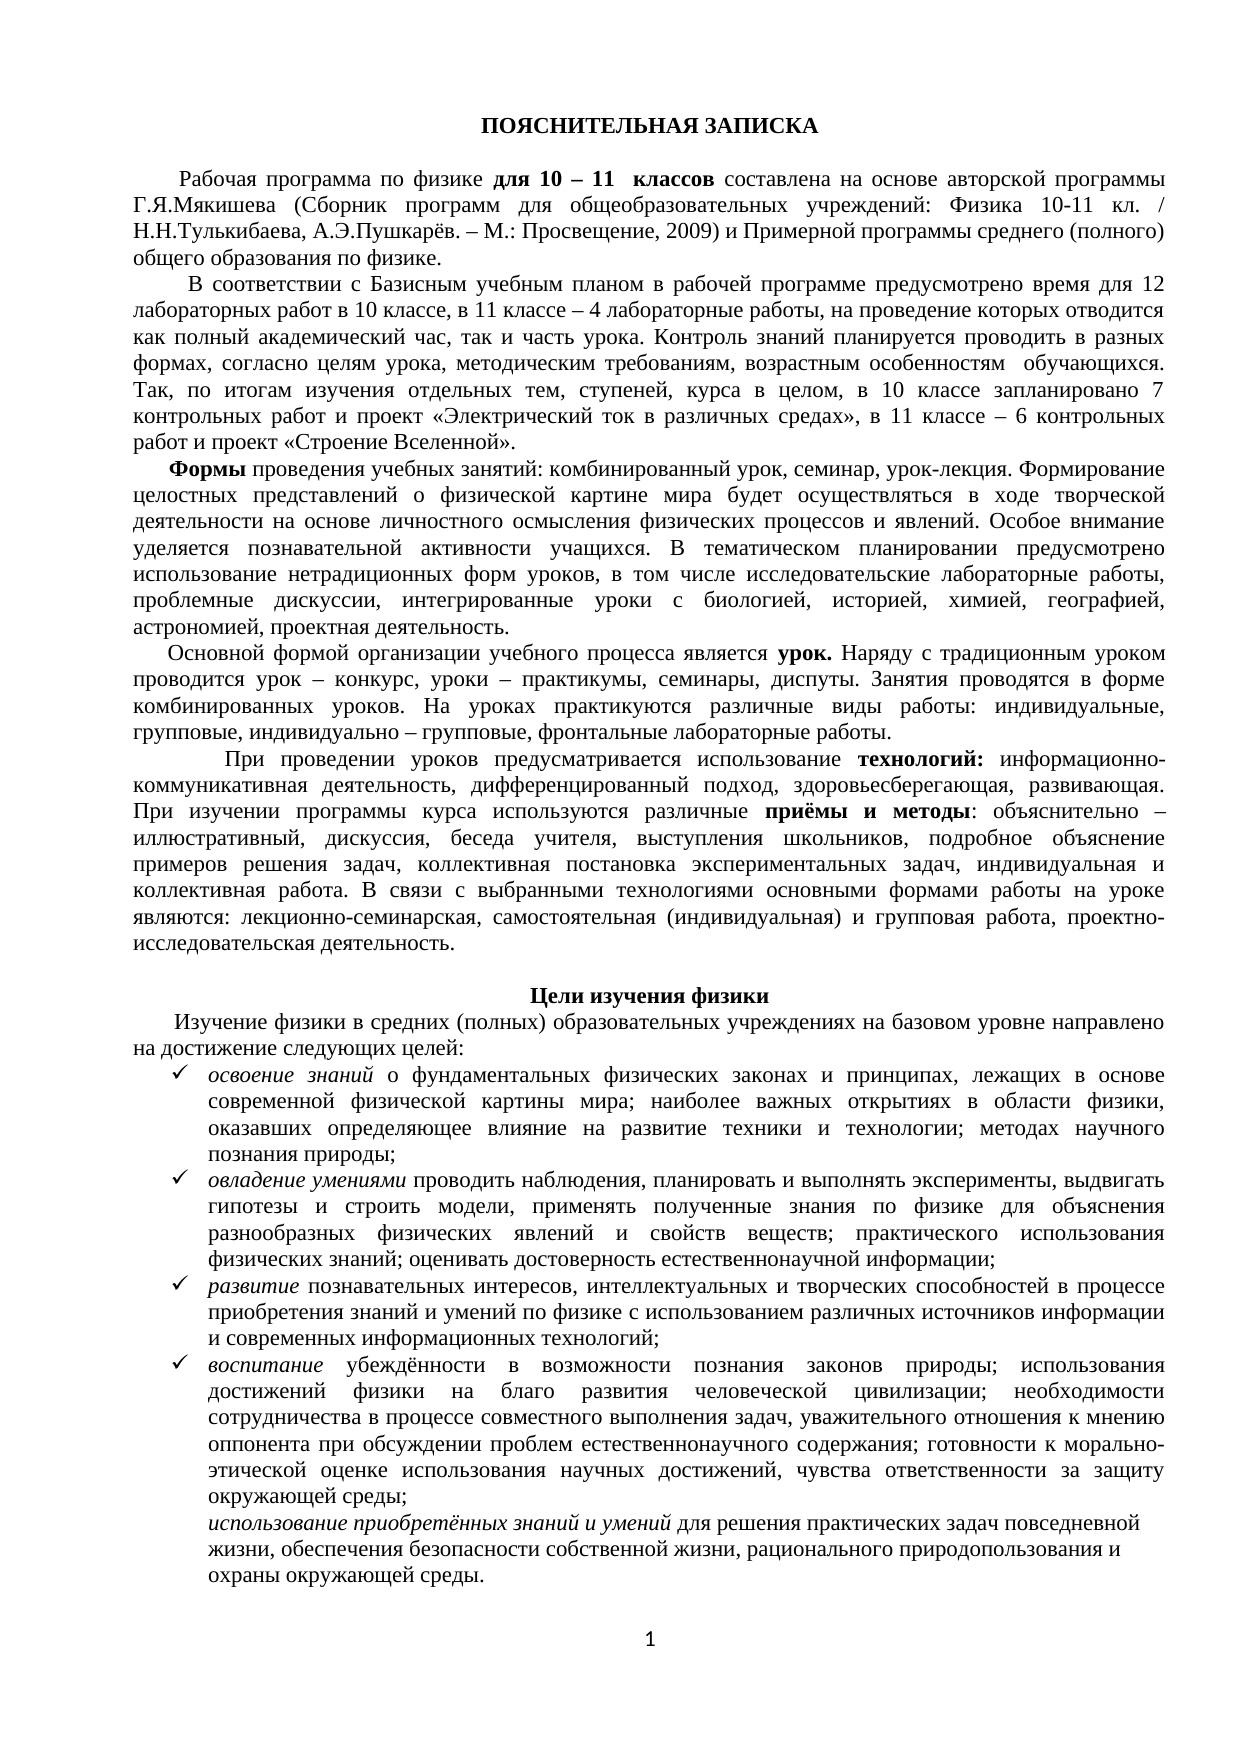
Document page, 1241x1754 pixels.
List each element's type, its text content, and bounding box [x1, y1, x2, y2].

text В соответствии с Базисным учебным планом в рабочей программе предусмотрено время для 12 лабораторных работ в 10 классе, в 11 классе – 4 лабораторные работы, на проведение которых отводится как полный академический час, так и часть урока. Контроль знаний планируется проводить в разных формах, согласно целям урока, методическим требованиям, возрастным особенностям обучающихся. Так, по итогам изучения отдельных тем, ступеней, курса в целом, в 10 классе запланировано 7 контрольных работ и проект «Электрический ток в различных средах», в 11 классе – 6 контрольных работ и проект «Строение Вселенной». [133, 270, 1166, 455]
list развитие познавательных интересов, интеллектуальных и творческих способностей в процессе приобретения знаний и умений по физике с использованием различных источников информации и современных информационных технологий; [170, 1272, 1166, 1351]
text Цели изучения физики [133, 982, 1166, 1008]
text Основной формой организации учебного процесса является урок. Наряду с традиционным уроком проводится урок – конкурс, уроки – практикумы, семинары, диспуты. Занятия проводятся в форме комбинированных уроков. На уроках практикуются различные виды работы: индивидуальные, групповые, индивидуально – групповые, фронтальные лабораторные работы. [133, 639, 1166, 744]
text Рабочая программа по физике для 10 – 11 классов составлена на основе авторской программы Г.Я.Мякишева (Сборник программ для общеобразовательных учреждений: Физика 10-11 кл. / Н.Н.Тулькибаева, А.Э.Пушкарёв. – М.: Просвещение, 2009) и Примерной программы среднего (полного) общего образования по физике. [133, 165, 1166, 270]
list воспитание убеждённости в возможности познания законов природы; использования достижений физики на благо развития человеческой цивилизации; необходимости сотрудничества в процессе совместного выполнения задач, уважительного отношения к мнению оппонента при обсуждении проблем естественнонаучного содержания; готовности к морально-этической оценке использования научных достижений, чувства ответственности за защиту окружающей среды; [170, 1351, 1166, 1509]
text Изучение физики в средних (полных) образовательных учреждениях на базовом уровне направлено на достижение следующих целей: [133, 1008, 1166, 1061]
text Формы проведения учебных занятий: комбинированный урок, семинар, урок-лекция. Формирование целостных представлений о физической картине мира будет осуществляться в ходе творческой деятельности на основе личностного осмысления физических процессов и явлений. Особое внимание уделяется познавательной активности учащихся. В тематическом планировании предусмотрено использование нетрадиционных форм уроков, в том числе исследовательские лабораторные работы, проблемные дискуссии, интегрированные уроки с биологией, историей, химией, географией, астрономией, проектная деятельность. [133, 455, 1166, 639]
text При проведении уроков предусматривается использование технологий: информационно-коммуникативная деятельность, дифференцированный подход, здоровьесберегающая, развивающая. При изучении программы курса используются различные приёмы и методы: объяснительно – иллюстративный, дискуссия, беседа учителя, выступления школьников, подробное объяснение примеров решения задач, коллективная постановка экспериментальных задач, индивидуальная и коллективная работа. В связи с выбранными технологиями основными формами работы на уроке являются: лекционно-семинарская, самостоятельная (индивидуальная) и групповая работа, проектно-исследовательская деятельность. [133, 744, 1166, 955]
list освоение знаний о фундаментальных физических законах и принципах, лежащих в основе современной физической картины мира; наиболее важных открытиях в области физики, оказавших определяющее влияние на развитие техники и технологии; методах научного познания природы; [170, 1061, 1166, 1166]
text использование приобретённых знаний и умений для решения практических задач повседневной жизни, обеспечения безопасности собственной жизни, рационального природопользования и охраны окружающей среды. [208, 1509, 1166, 1588]
text ПОЯСНИТЕЛЬНАЯ ЗАПИСКА [133, 112, 1166, 138]
list овладение умениями проводить наблюдения, планировать и выполнять эксперименты, выдвигать гипотезы и строить модели, применять полученные знания по физике для объяснения разнообразных физических явлений и свойств веществ; практического использования физических знаний; оценивать достоверность естественнонаучной информации; [170, 1166, 1166, 1272]
